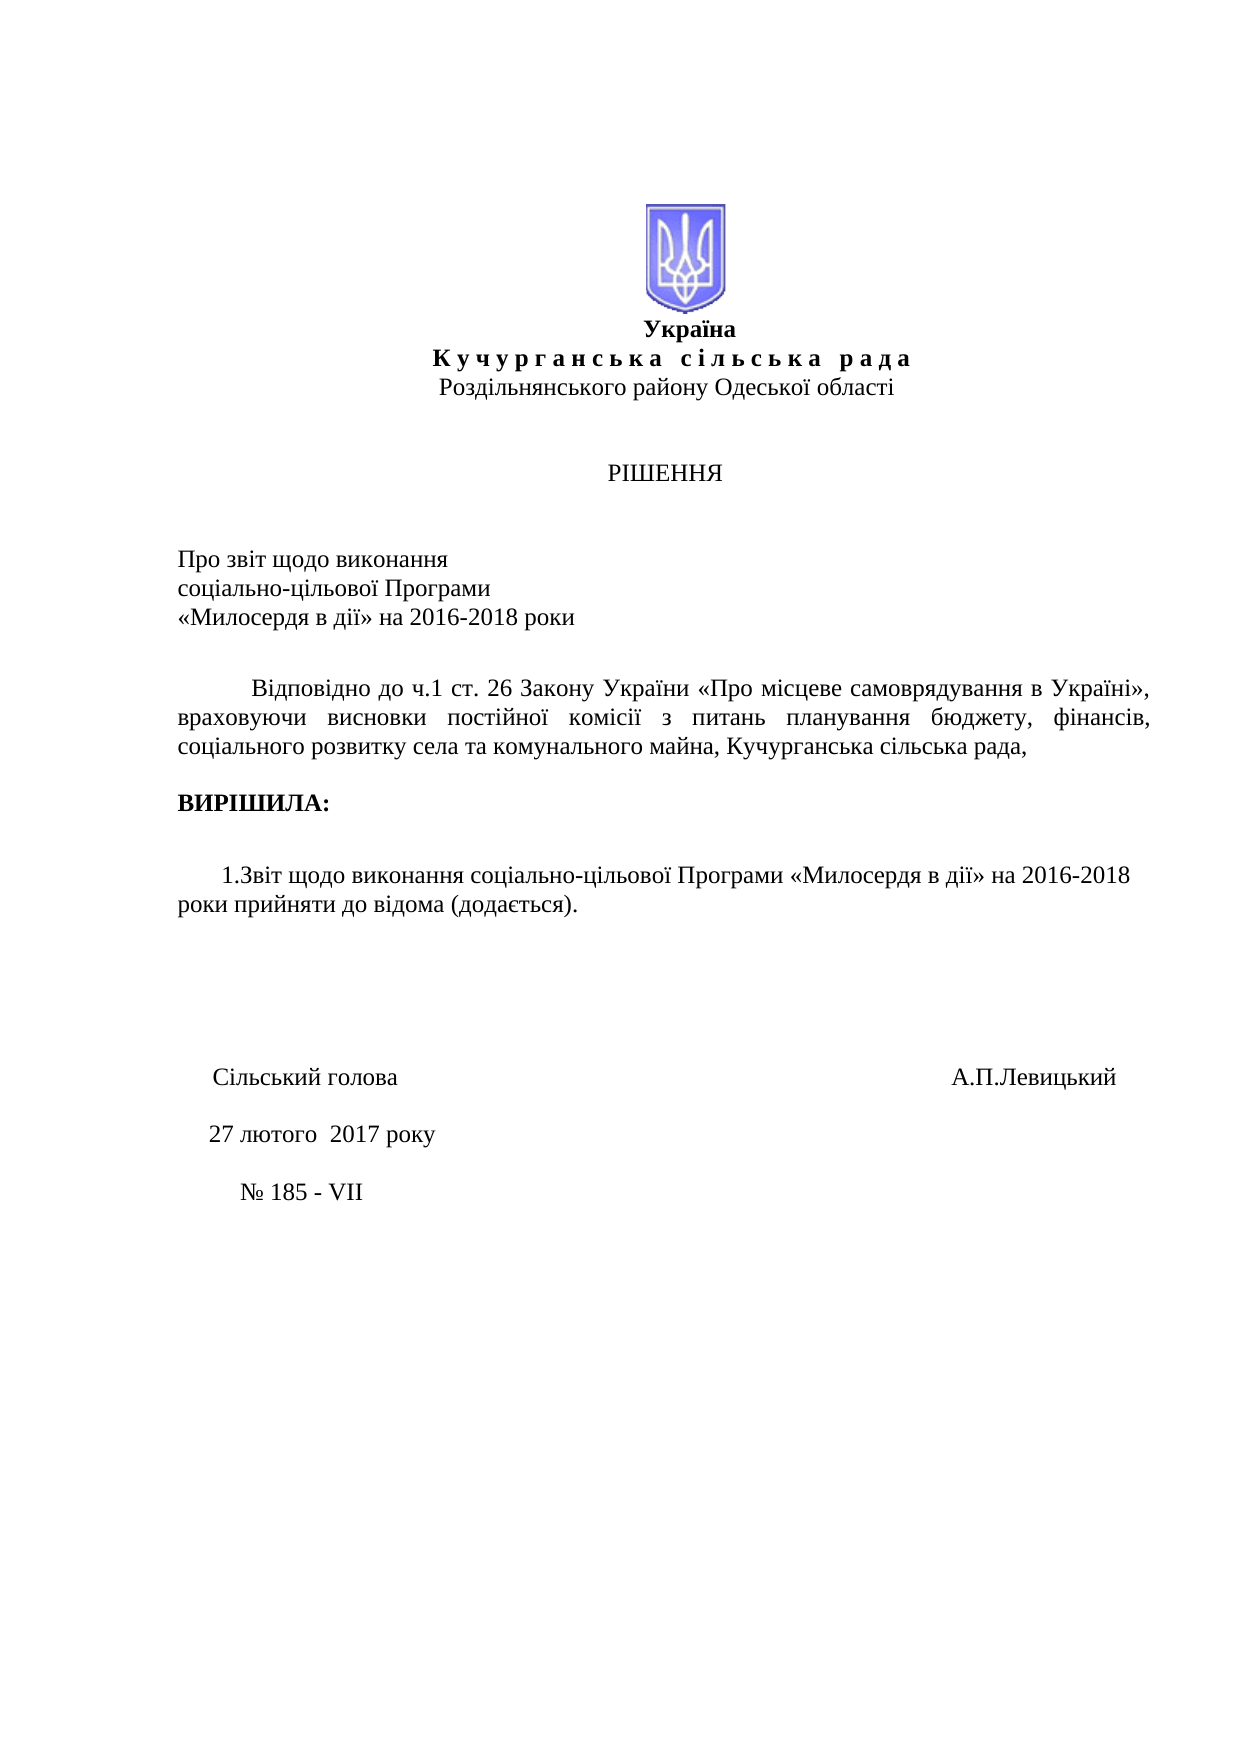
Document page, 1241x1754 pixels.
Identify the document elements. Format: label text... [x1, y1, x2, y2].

text Про звіт щодо виконання [177, 544, 1152, 573]
text Роздільнянського району Одеської області [376, 372, 1152, 400]
picture [646, 204, 726, 314]
text «Милосердя в дії» на 2016-2018 роки [177, 602, 1152, 630]
text Сільський голова А.П.Левицький [177, 1062, 1152, 1090]
text № 185 - VIІ [177, 1177, 1152, 1205]
text Відповідно до ч.1 ст. 26 Закону України «Про місцеве самоврядування в Україні», враховуючи висновки постійної комісії з питань планування бюджету, фінансів, соціального розвитку села та комунального майна, Кучурганська сільська рада, [177, 673, 1152, 760]
text 27 лютого 2017 року [177, 1119, 1152, 1148]
text соціально-цільової Програми [177, 573, 1152, 602]
text 1.Звіт щодо виконання соціально-цільової Програми «Милосердя в дії» на 2016-2018 роки прийняти до відома (додається). [177, 860, 1152, 918]
text К у ч у р г а н с ь к а с і л ь с ь к а р а д а [376, 343, 1152, 372]
text РІШЕННЯ [376, 458, 1152, 487]
text Україна [177, 314, 1152, 343]
text ВИРІШИЛА: [177, 788, 1152, 817]
